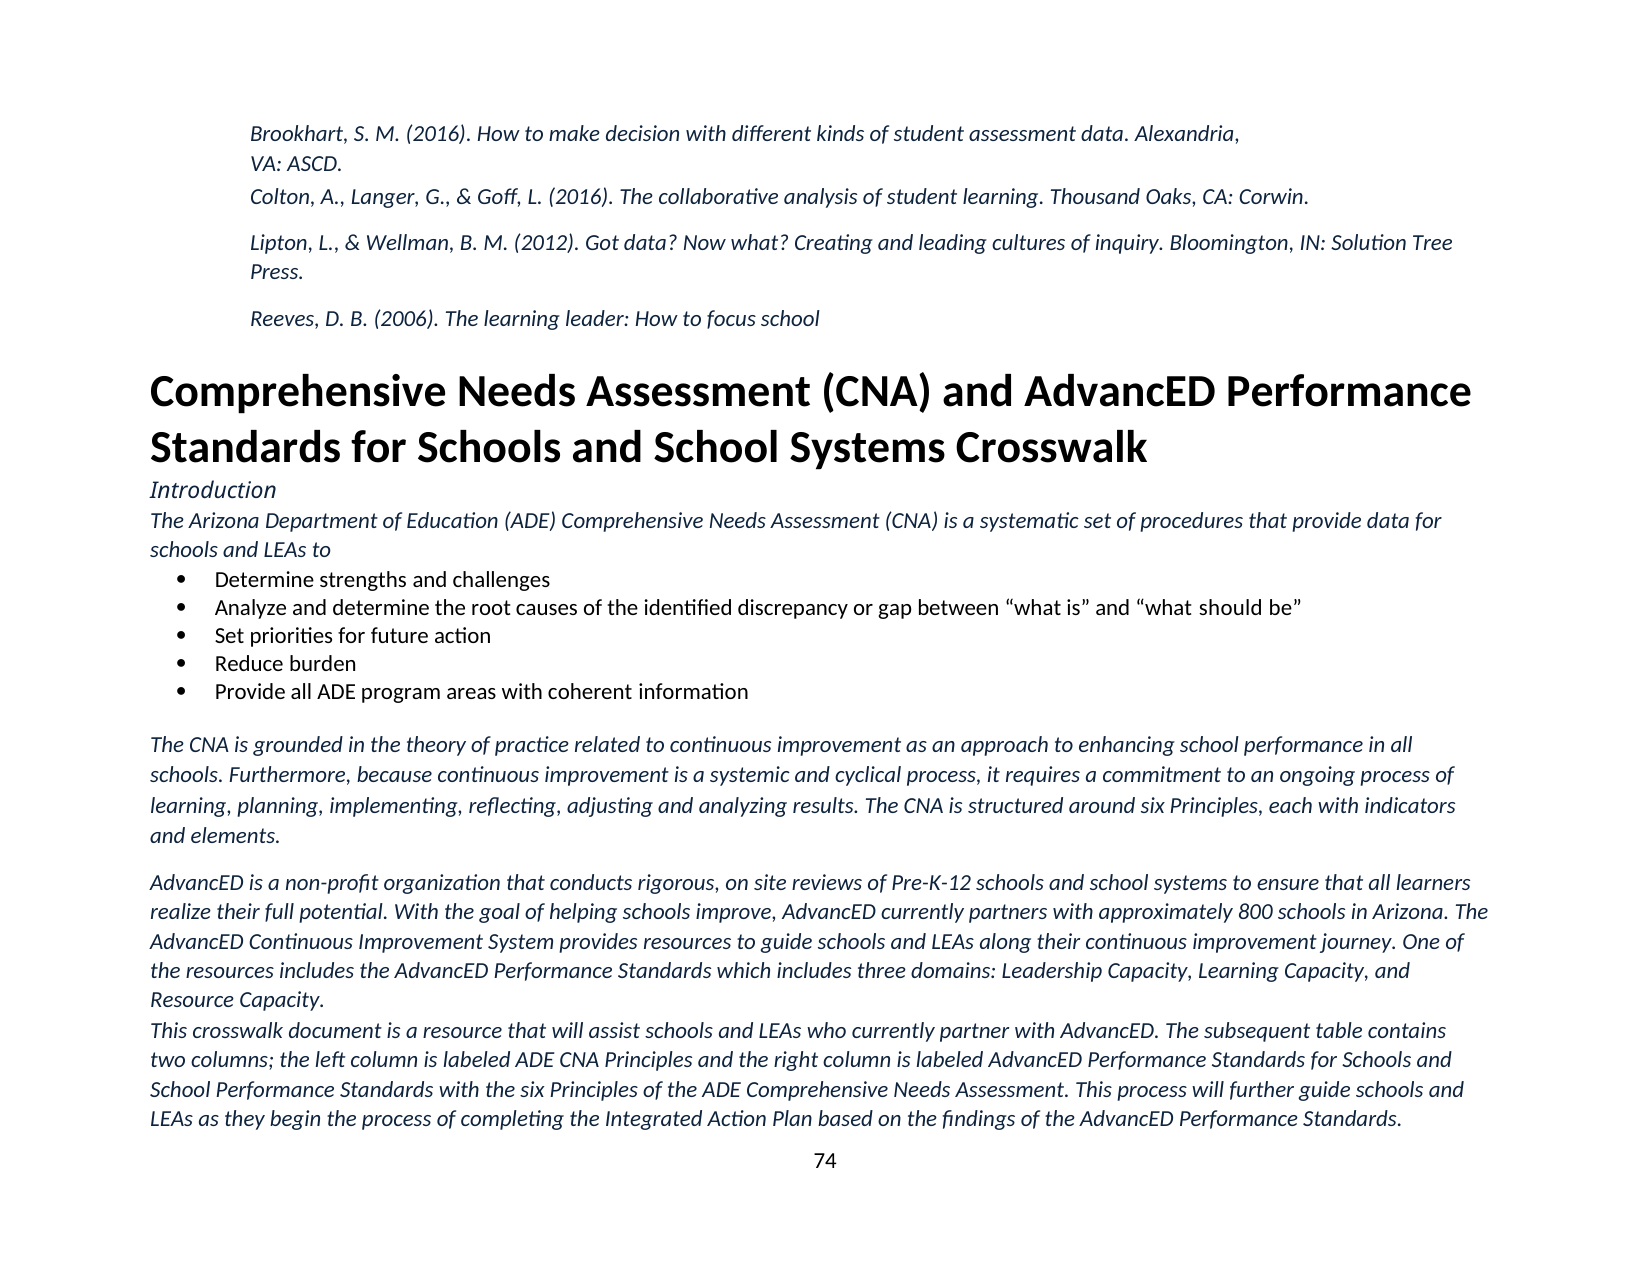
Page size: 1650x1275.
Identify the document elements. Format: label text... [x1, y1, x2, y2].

text The CNA is grounded in the theory of practice related to continuous improvement as an approach to enhancing school performance in all schools. Furthermore, because continuous improvement is a systemic and cyclical process, it requires a commitment to an ongoing process of learning, planning, implementing, reflecting, adjusting and analyzing results. The CNA is structured around six Principles, each with indicators and elements. [150, 730, 1461, 849]
text This crosswalk document is a resource that will assist schools and LEAs who currently partner with AdvancED. The subsequent table contains two columns; the left column is labeled ADE CNA Principles and the right column is labeled AdvancED Performance Standards for Schools and School Performance Standards with the six Principles of the ADE Comprehensive Needs Assessment. This process will further guide schools and LEAs as they begin the process of completing the Integrated Action Plan based on the findings of the AdvancED Performance Standards. [150, 1016, 1492, 1132]
text The Arizona Department of Education (ADE) Comprehensive Needs Assessment (CNA) is a systematic set of procedures that provide data for schools and LEAs to [150, 506, 1446, 564]
text AdvancED is a non-profit organization that conducts rigorous, on site reviews of Pre-K-12 schools and school systems to ensure that all learners realize their full potential. With the goal of helping schools improve, AdvancED currently partners with approximately 800 schools in Arizona. The AdvancED Continuous Improvement System provides resources to guide schools and LEAs along their continuous improvement journey. One of the resources includes the AdvancED Performance Standards which includes three domains: Leadership Capacity, Learning Capacity, and Resource Capacity. [150, 868, 1493, 1013]
list Determine strengths and challenges [177, 565, 1502, 593]
text Lipton, L., & Wellman, B. M. (2012). Got data? Now what? Creating and leading cultures of inquiry. Bloomington, IN: Solution Tree Press. [250, 228, 1458, 285]
subtitle Comprehensive Needs Assessment (CNA) and AdvancED Performance Standards for Schools and School Systems Crosswalk [150, 362, 1502, 474]
list Reduce burden [177, 649, 1502, 677]
text Introduction [150, 474, 1502, 505]
list Set priorities for future action [177, 621, 1502, 649]
list Analyze and determine the root causes of the identified discrepancy or gap between “what is” and “what should be” [177, 593, 1502, 621]
text Reeves, D. B. (2006). The learning leader: How to focus school [250, 304, 1502, 332]
text Brookhart, S. M. (2016). How to make decision with different kinds of student assessment data. Alexandria, VA: ASCD. [250, 119, 1258, 177]
list Provide all ADE program areas with coherent information [177, 677, 1502, 705]
text Colton, A., Langer, G., & Goff, L. (2016). The collaborative analysis of student learning. Thousand Oaks, CA: Corwin. [250, 182, 1491, 210]
